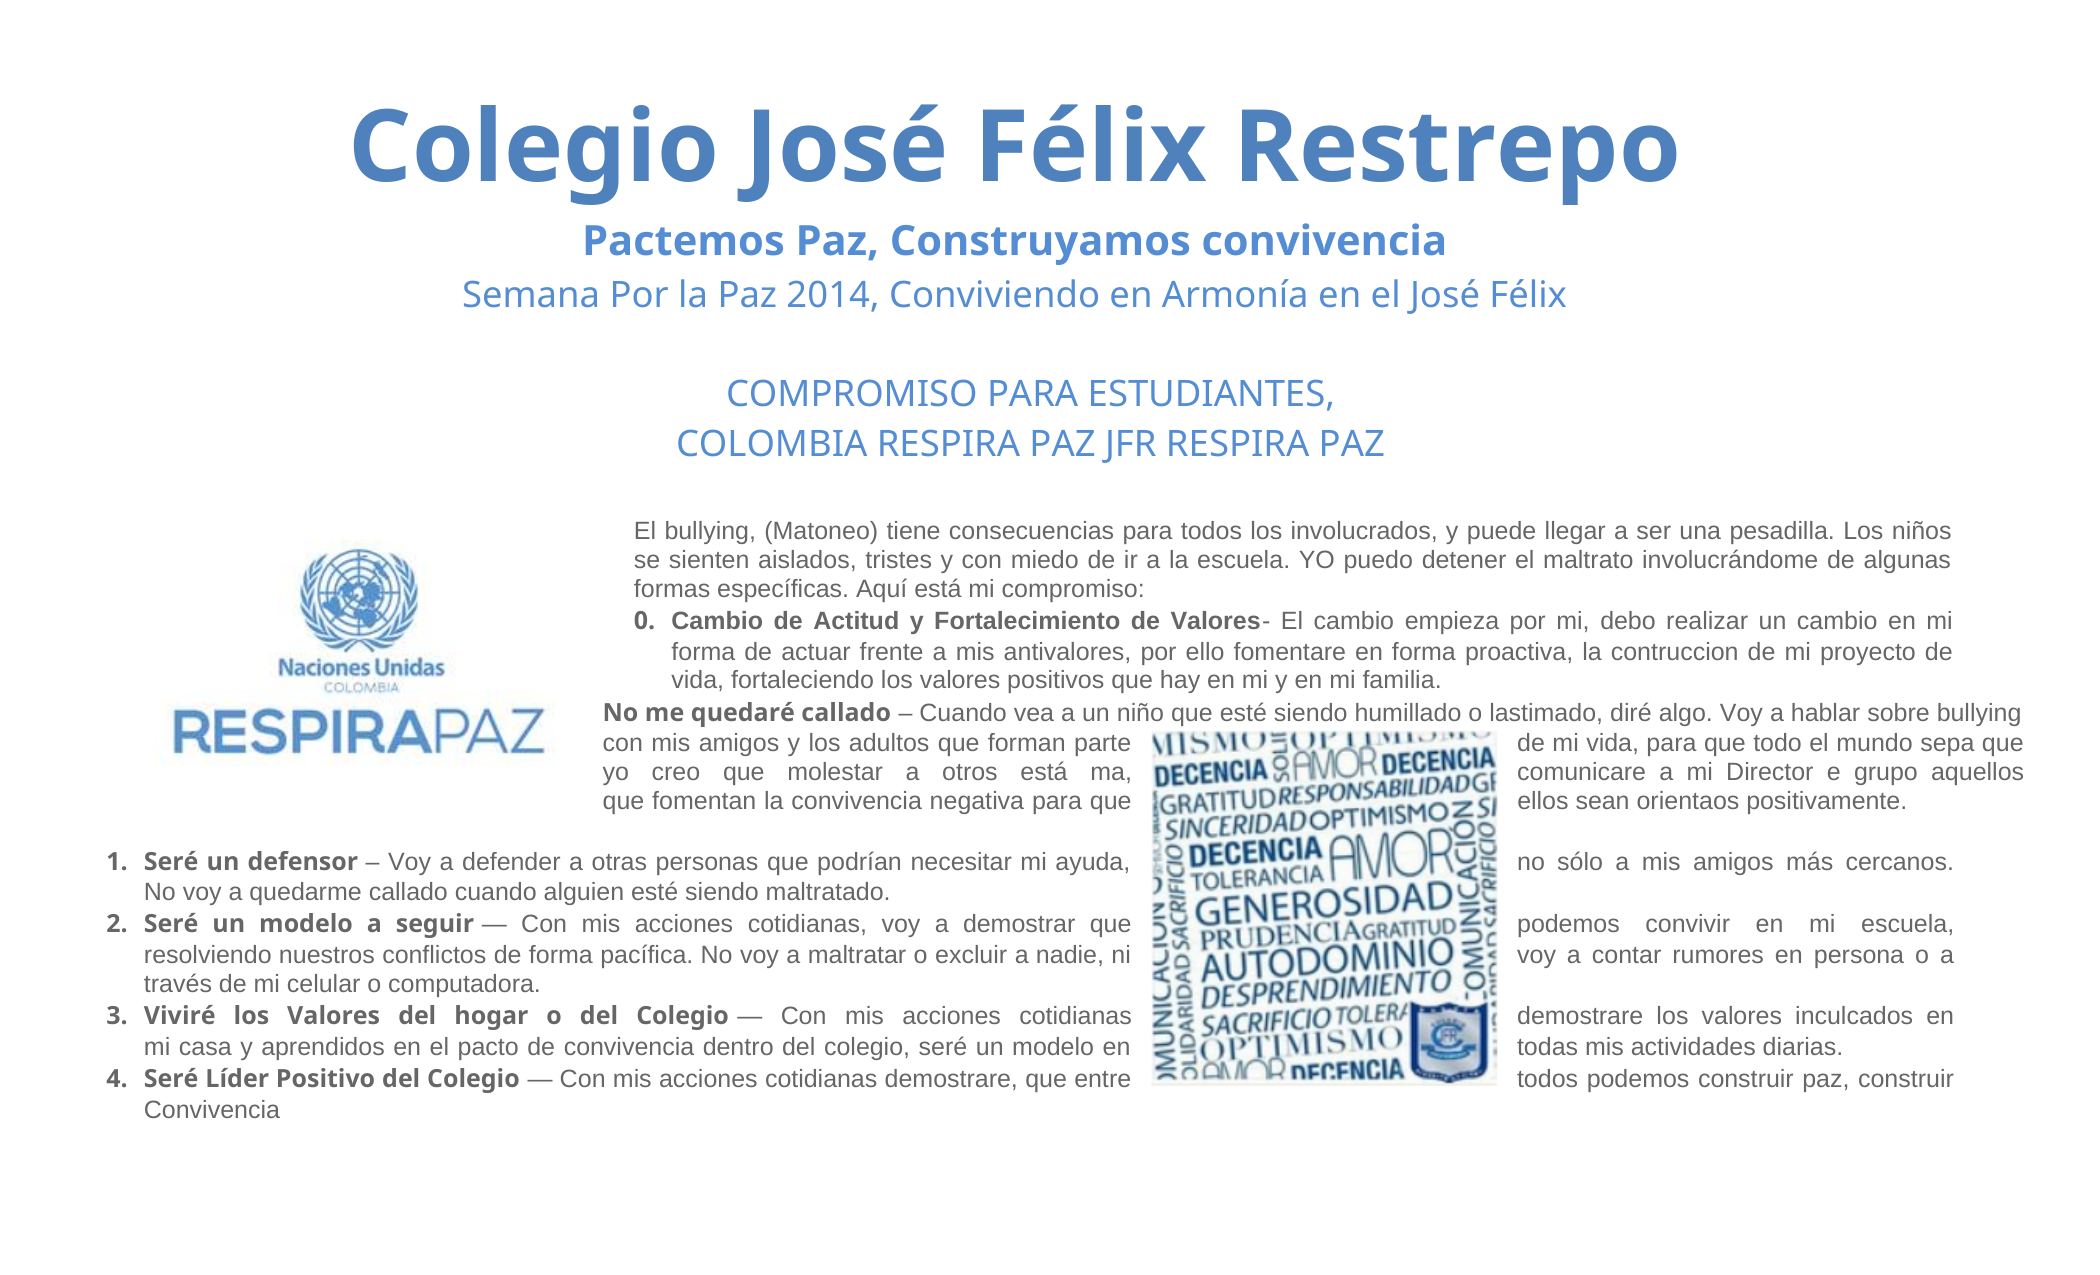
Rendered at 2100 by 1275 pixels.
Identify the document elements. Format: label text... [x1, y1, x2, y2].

list Viviré los Valores del hogar o del Colegio — Con mis acciones cotidianas demostrare los valores inculcados en mi casa y aprendidos en el pacto de convivencia dentro del colegio, seré un modelo en todas mis actividades diarias. [106, 998, 1151, 1061]
text El bullying, (Matoneo) tiene consecuencias para todos los involucrados, y puede llegar a ser una pesadilla. Los niños se sienten aislados, tristes y con miedo de ir a la escuela. YO puedo detener el maltrato involucrándome de algunas formas específicas. Aquí está mi compromiso: [584, 516, 1955, 603]
text Pactemos Paz, Construyamos convivencia [75, 211, 1955, 268]
picture [105, 516, 584, 813]
list Seré un defensor – Voy a defender a otras personas que podrían necesitar mi ayuda, no sólo a mis amigos más cercanos. No voy a quedarme callado cuando alguien esté siendo maltratado. [1498, 843, 1955, 906]
list Cambio de Actitud y Fortalecimiento de Valores- El cambio empieza por mi, debo realizar un cambio en mi forma de actuar frente a mis antivalores, por ello fomentare en forma proactiva, la contruccion de mi proyecto de vida, fortaleciendo los valores positivos que hay en mi y en mi familia. [584, 603, 1955, 694]
text Semana Por la Paz 2014, Conviviendo en Armonía en el José Félix [75, 268, 1955, 318]
picture [1151, 730, 1498, 1083]
text Colegio José Félix Restrepo [75, 75, 1955, 211]
list Seré un modelo a seguir — Con mis acciones cotidianas, voy a demostrar que podemos convivir en mi escuela, resolviendo nuestros conflictos de forma pacífica. No voy a maltratar o excluir a nadie, ni voy a contar rumores en persona o a través de mi celular o computadora. [106, 906, 1151, 998]
list Seré Líder Positivo del Colegio — Con mis acciones cotidianas demostrare, que entre todos podemos construir paz, construir Convivencia [106, 1061, 1955, 1123]
text No me quedaré callado – Cuando vea a un niño que esté siendo humillado o lastimado, diré algo. Voy a hablar sobre bullying con mis amigos y los adultos que forman parte de mi vida, para que todo el mundo sepa que yo creo que molestar a otros está ma, comunicare a mi Director e grupo aquellos que fomentan la convivencia negativa para que ellos sean orientaos positivamente. [75, 694, 2025, 814]
text COLOMBIA RESPIRA PAZ JFR RESPIRA PAZ [106, 417, 1955, 467]
list Seré un modelo a seguir — Con mis acciones cotidianas, voy a demostrar que podemos convivir en mi escuela, resolviendo nuestros conflictos de forma pacífica. No voy a maltratar o excluir a nadie, ni voy a contar rumores en persona o a través de mi celular o computadora. [1498, 906, 1955, 998]
list Viviré los Valores del hogar o del Colegio — Con mis acciones cotidianas demostrare los valores inculcados en mi casa y aprendidos en el pacto de convivencia dentro del colegio, seré un modelo en todas mis actividades diarias. [1498, 998, 1955, 1061]
text COMPROMISO PARA ESTUDIANTES, [106, 367, 1955, 417]
list Seré un defensor – Voy a defender a otras personas que podrían necesitar mi ayuda, no sólo a mis amigos más cercanos. No voy a quedarme callado cuando alguien esté siendo maltratado. [106, 843, 1151, 906]
